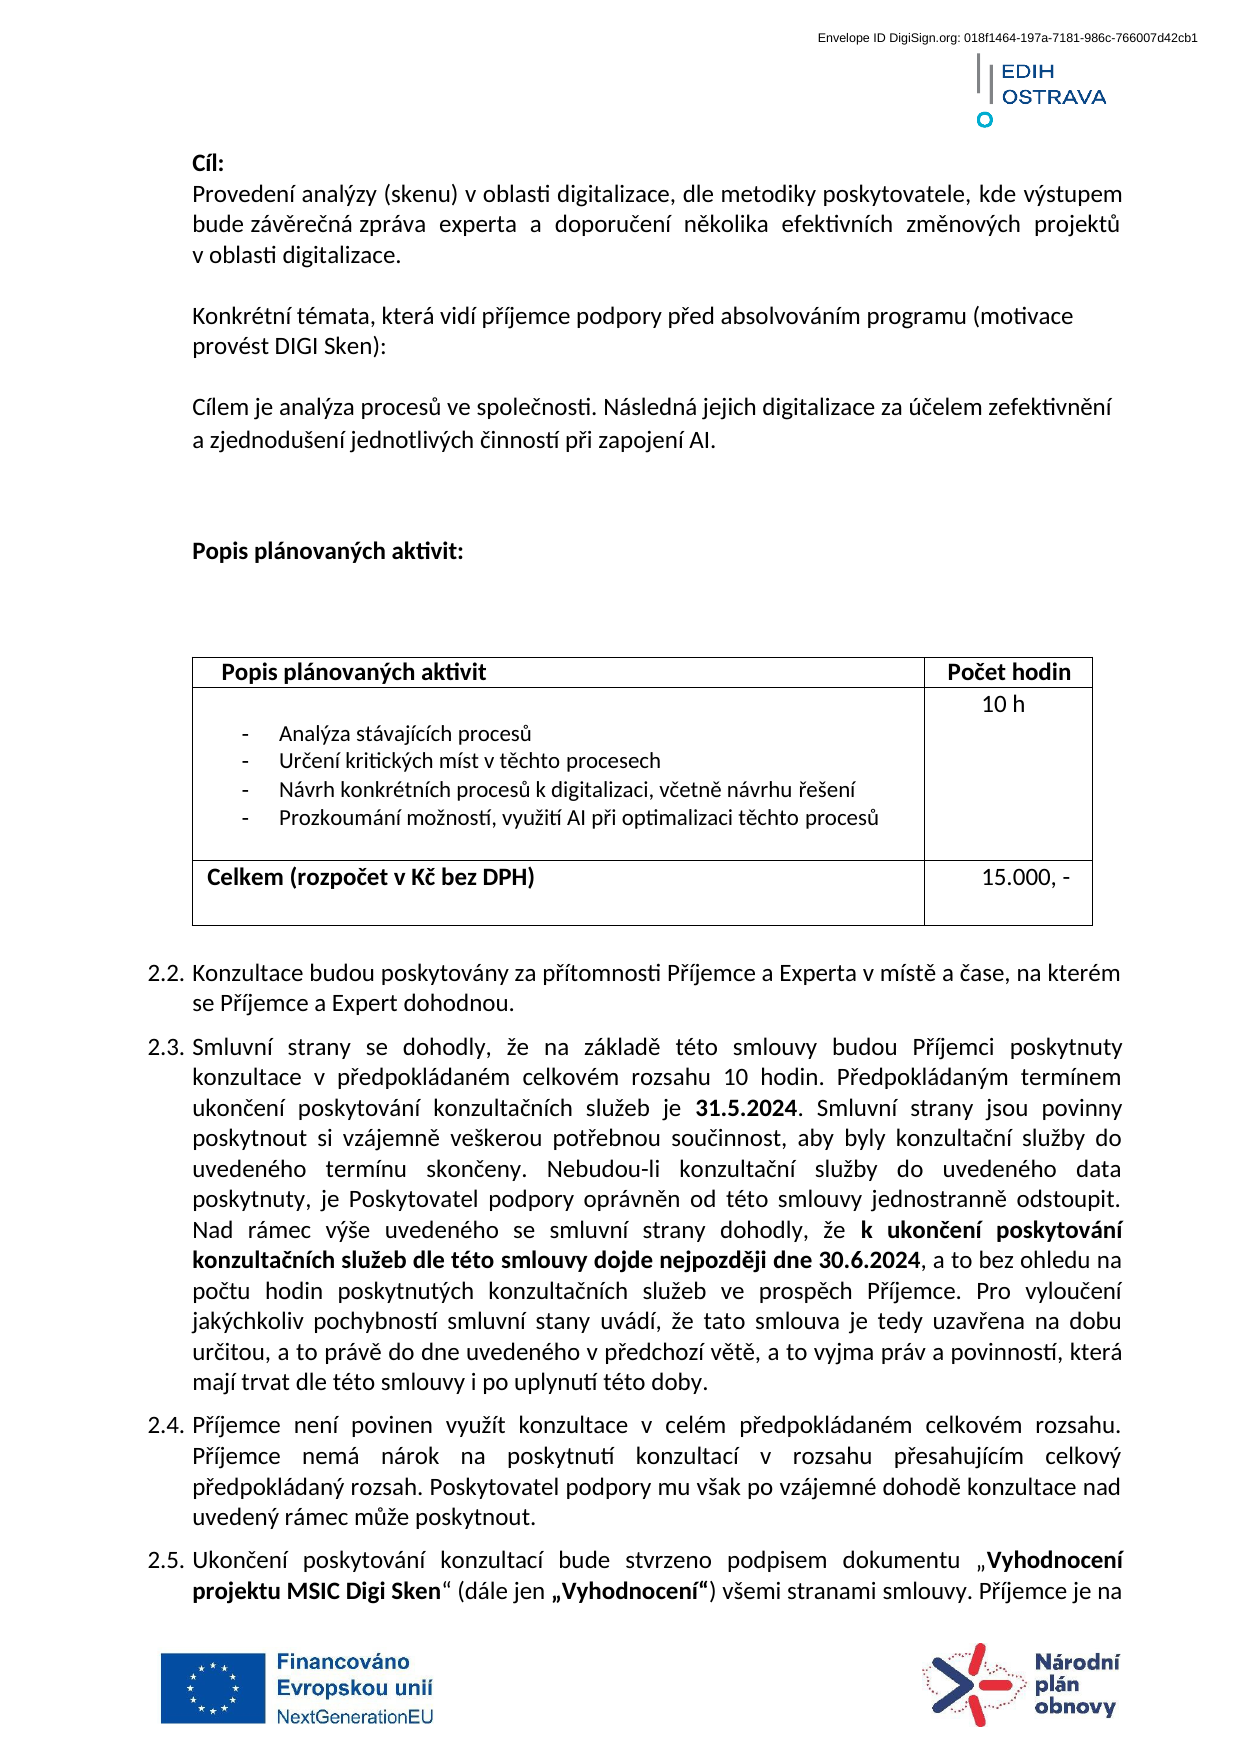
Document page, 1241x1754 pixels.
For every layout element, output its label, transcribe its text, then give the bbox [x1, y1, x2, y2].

text Konkrétní témata, která vidí příjemce podpory před absolvováním programu (motivace provést DIGI Sken): [192, 300, 1134, 361]
subtitle Popis plánovaných aktivit: [192, 535, 1134, 565]
table_cell 15.000, - [925, 861, 1092, 925]
picture [922, 1643, 1121, 1727]
table_cell 10 h [925, 688, 1092, 860]
list Příjemce není povinen využít konzultace v celém předpokládaném celkovém rozsahu. Příjemce nemá nárok na poskytnutí konzultací v rozsahu přesahujícím celkový předpokládaný rozsah. Poskytovatel podpory mu však po vzájemné dohodě konzultace nad uvedený rámec může poskytnout. [147, 1410, 1122, 1532]
text Cílem je analýza procesů ve společnosti. Následná jejich digitalizace za účelem zefektivnění a zjednodušení jednotlivých činností při zapojení AI. [192, 391, 1113, 455]
list Konzultace budou poskytovány za přítomnosti Příjemce a Experta v místě a čase, na kterém se Příjemce a Expert dohodnou. [147, 957, 1122, 1018]
table_header Popis plánovaných aktivit [193, 658, 924, 687]
table_cell Celkem (rozpočet v Kč bez DPH) [193, 861, 924, 925]
table_cell Analýza stávajících procesů Určení kritických míst v těchto procesech Návrh konkrétních procesů k digitalizaci, včetně návrhu řešení Prozkoumání možností, využití AI při optimalizaci těchto procesů [193, 688, 924, 860]
text Provedení analýzy (skenu) v oblasti digitalizace, dle metodiky poskytovatele, kde výstupem bude závěrečná zpráva experta a doporučení několika efektivních změnových projektů v oblasti digitalizace. [192, 178, 1123, 270]
list Ukončení poskytování konzultací bude stvrzeno podpisem dokumentu „Vyhodnocení projektu MSIC Digi Sken“ (dále jen „Vyhodnocení“) všemi stranami smlouvy. Příjemce je na [147, 1544, 1123, 1605]
picture [977, 53, 1107, 128]
table_header Počet hodin [925, 658, 1092, 687]
picture [157, 1647, 434, 1728]
subtitle Cíl: [192, 148, 1134, 178]
list Smluvní strany se dohodly, že na základě této smlouvy budou Příjemci poskytnuty konzultace v předpokládaném celkovém rozsahu 10 hodin. Předpokládaným termínem ukončení poskytování konzultačních služeb je 31.5.2024. Smluvní strany jsou povinny poskytnout si vzájemně veškerou potřebnou součinnost, aby byly konzultační služby do uvedeného termínu skončeny. Nebudou-li konzultační služby do uvedeného data poskytnuty, je Poskytovatel podpory oprávněn od této smlouvy jednostranně odstoupit. Nad rámec výše uvedeného se smluvní strany dohodly, že k ukončení poskytování konzultačních služeb dle této smlouvy dojde nejpozději dne 30.6.2024, a to bez ohledu na počtu hodin poskytnutých konzultačních služeb ve prospěch Příjemce. Pro vyloučení jakýchkoliv pochybností smluvní stany uvádí, že tato smlouva je tedy uzavřena na dobu určitou, a to právě do dne uvedeného v předchozí větě, a to vyjma práv a povinností, která mají trvat dle této smlouvy i po uplynutí této doby. [147, 1031, 1123, 1397]
